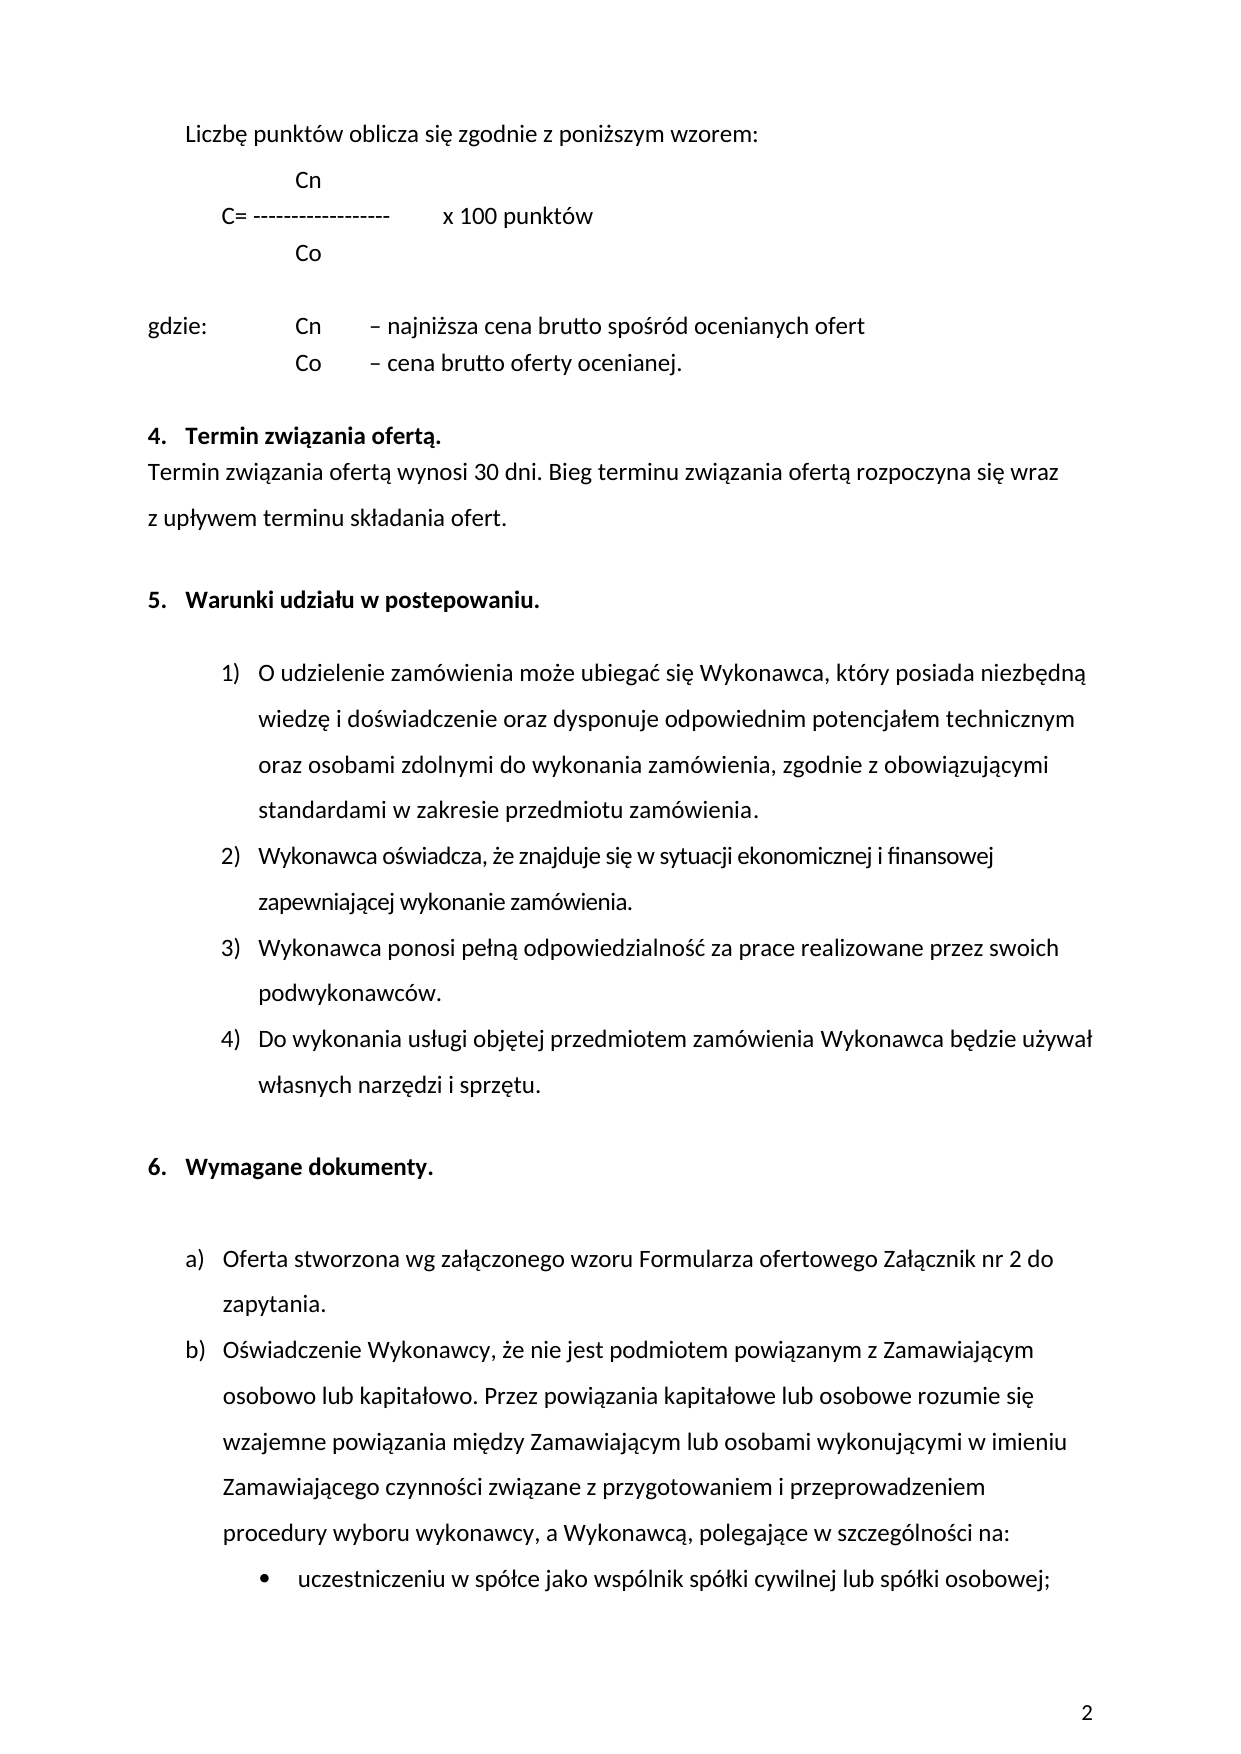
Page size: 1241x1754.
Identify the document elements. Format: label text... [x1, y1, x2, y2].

list Wykonawca oświadcza, że znajduje się w sytuacji ekonomicznej i finansowej zapewniającej wykonanie zamówienia. [221, 840, 1093, 917]
list Cn [148, 164, 1093, 194]
list Co [148, 237, 1093, 267]
list Termin związania ofertą. [148, 420, 1093, 450]
list Wymagane dokumenty. [148, 1151, 1093, 1182]
list Wykonawca ponosi pełną odpowiedzialność za prace realizowane przez swoich podwykonawców. [221, 932, 1093, 1008]
list uczestniczeniu w spółce jako wspólnik spółki cywilnej lub spółki osobowej; [260, 1563, 1093, 1593]
list gdzie: Cn – najniższa cena brutto spośród ocenianych ofert [148, 310, 1093, 341]
list Oświadczenie Wykonawcy, że nie jest podmiotem powiązanym z Zamawiającym osobowo lub kapitałowo. Przez powiązania kapitałowe lub osobowe rozumie się wzajemne powiązania między Zamawiającym lub osobami wykonującymi w imieniu Zamawiającego czynności związane z przygotowaniem i przeprowadzeniem procedury wyboru wykonawcy, a Wykonawcą, polegające w szczególności na: [185, 1334, 1093, 1548]
list Co – cena brutto oferty ocenianej. [148, 347, 1093, 377]
list O udzielenie zamówienia może ubiegać się Wykonawca, który posiada niezbędną wiedzę i doświadczenie oraz dysponuje odpowiednim potencjałem technicznym oraz osobami zdolnymi do wykonania zamówienia, zgodnie z obowiązującymi standardami w zakresie przedmiotu zamówienia. [221, 657, 1093, 825]
list C= ------------------ x 100 punktów [148, 200, 1093, 231]
list Warunki udziału w postepowaniu. [148, 584, 1093, 615]
list Liczbę punktów oblicza się zgodnie z poniższym wzorem: [185, 118, 1093, 149]
list Oferta stworzona wg załączonego wzoru Formularza ofertowego Załącznik nr 2 do zapytania. [185, 1243, 1093, 1319]
list Termin związania ofertą wynosi 30 dni. Bieg terminu związania ofertą rozpoczyna się wraz z upływem terminu składania ofert. [148, 456, 1093, 533]
list Do wykonania usługi objętej przedmiotem zamówienia Wykonawca będzie używał własnych narzędzi i sprzętu. [221, 1023, 1093, 1099]
